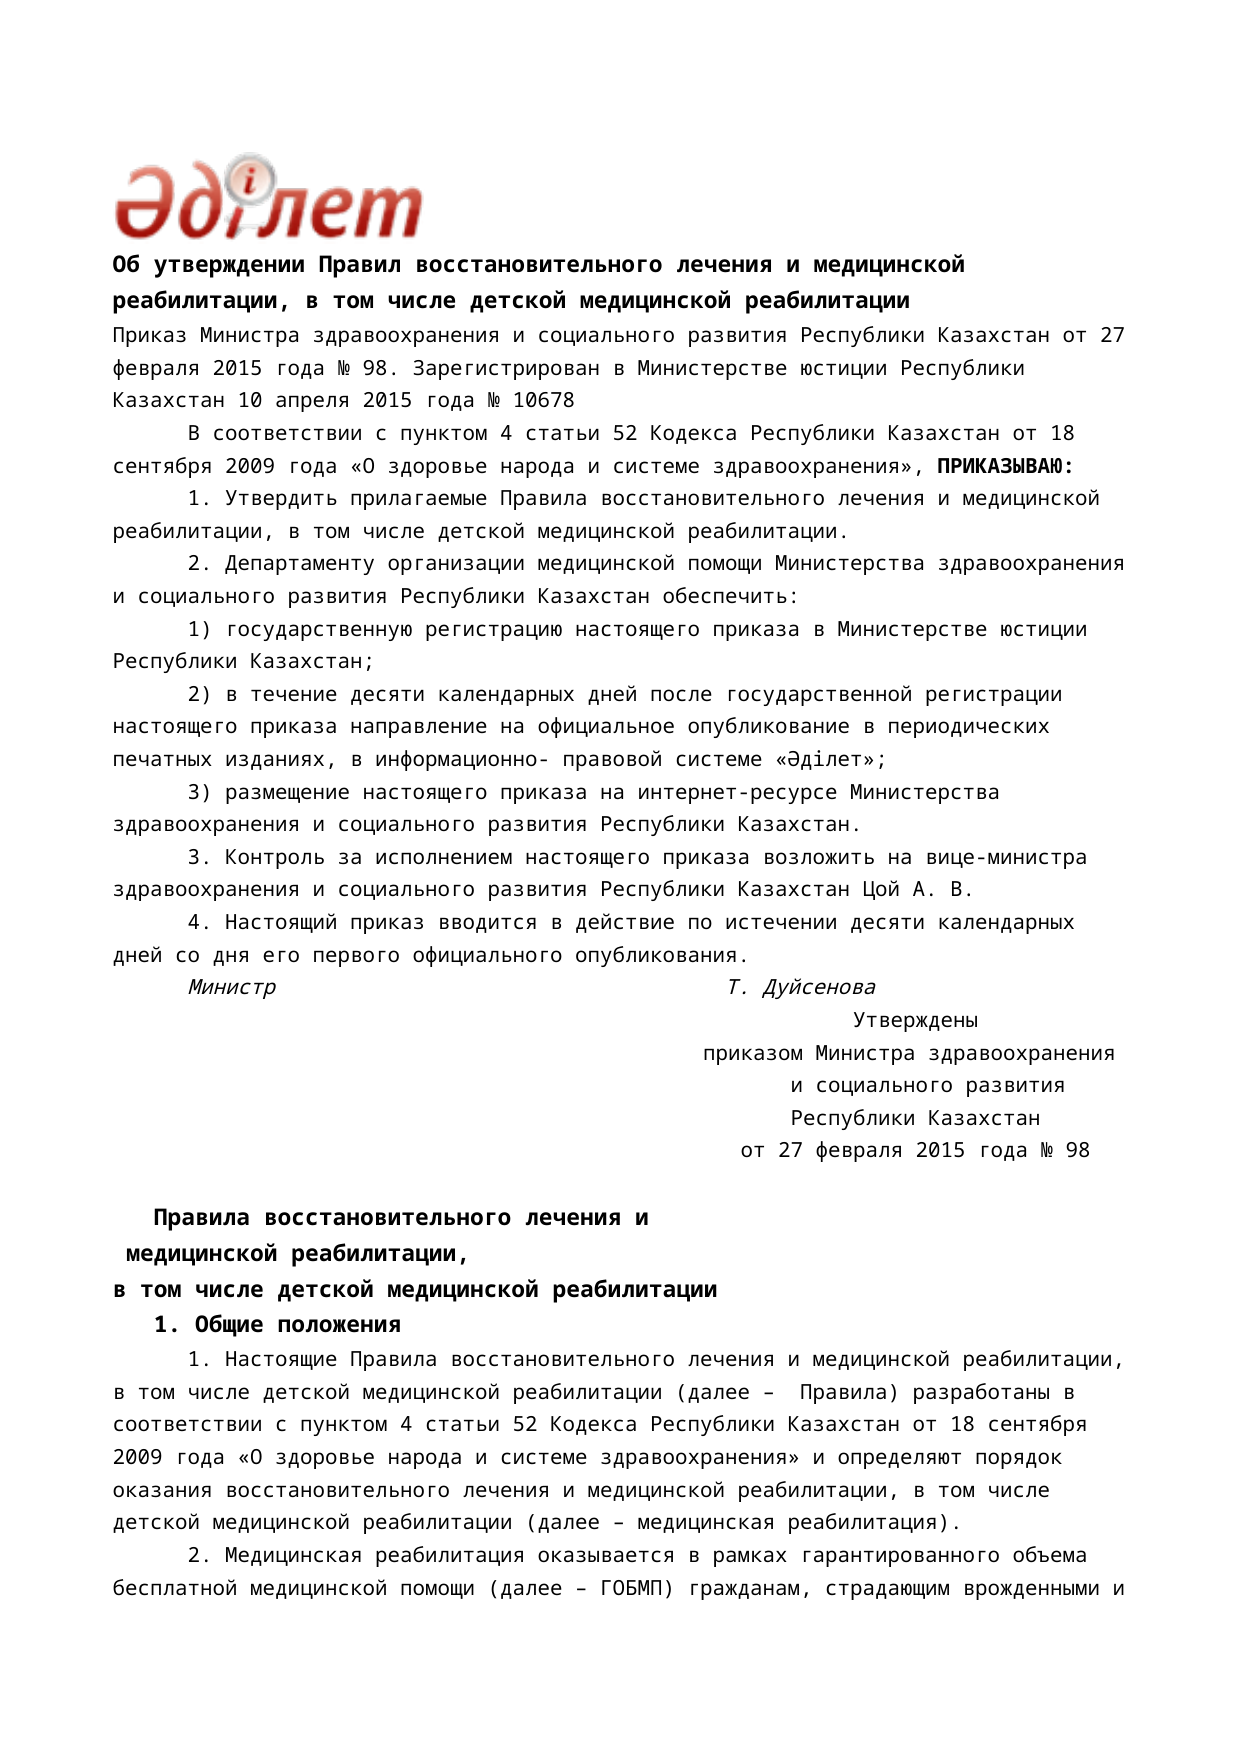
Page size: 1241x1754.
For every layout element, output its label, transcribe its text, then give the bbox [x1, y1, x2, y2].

text Правила восстановительного лечения и медицинской реабилитации, в том числе детской медицинской реабилитации [112, 1201, 1128, 1304]
text 1. Общие положения [112, 1308, 1128, 1340]
text Об утверждении Правил восстановительного лечения и медицинской реабилитации, в том числе детской медицинской реабилитации [112, 248, 1128, 316]
picture [112, 150, 426, 244]
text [112, 1344, 1128, 1601]
text Приказ Министра здравоохранения и социального развития Республики Казахстан от 27 февраля 2015 года № 98. Зарегистрирован в Министерстве юстиции Республики Казахстан 10 апреля 2015 года № 10678 [112, 320, 1128, 414]
text Министр Т. Дуйсенова [112, 972, 1128, 1001]
text В соответствии с пунктом 4 статьи 52 Кодекса Республики Казахстан от 18 сентября 2009 года «О здоровье народа и системе здравоохранения», ПРИКАЗЫВАЮ: 1. Утвердить прилагаемые Правила восстановительного лечения и медицинской реабилитации, в том числе детской медицинской реабилитации. 2. Департаменту организации медицинской помощи Министерства здравоохранения и социального развития Республики Казахстан обеспечить: 1) государственную регистрацию настоящего приказа в Министерстве юстиции Республики Казахстан; 2) в течение десяти календарных дней после государственной регистрации настоящего приказа направление на официальное опубликование в периодических печатных изданиях, в информационно- правовой системе «Әділет»; 3) размещение настоящего приказа на интернет-ресурсе Министерства здравоохранения и социального развития Республики Казахстан. 3. Контроль за исполнением настоящего приказа возложить на вице-министра здравоохранения и социального развития Республики Казахстан Цой А. В. 4. Настоящий приказ вводится в действие по истечении десяти календарных дней со дня его первого официального опубликования. [112, 418, 1128, 968]
text Утверждены приказом Министра здравоохранения и социального развития Республики Казахстан от 27 февраля 2015 года № 98 [112, 1005, 1128, 1196]
